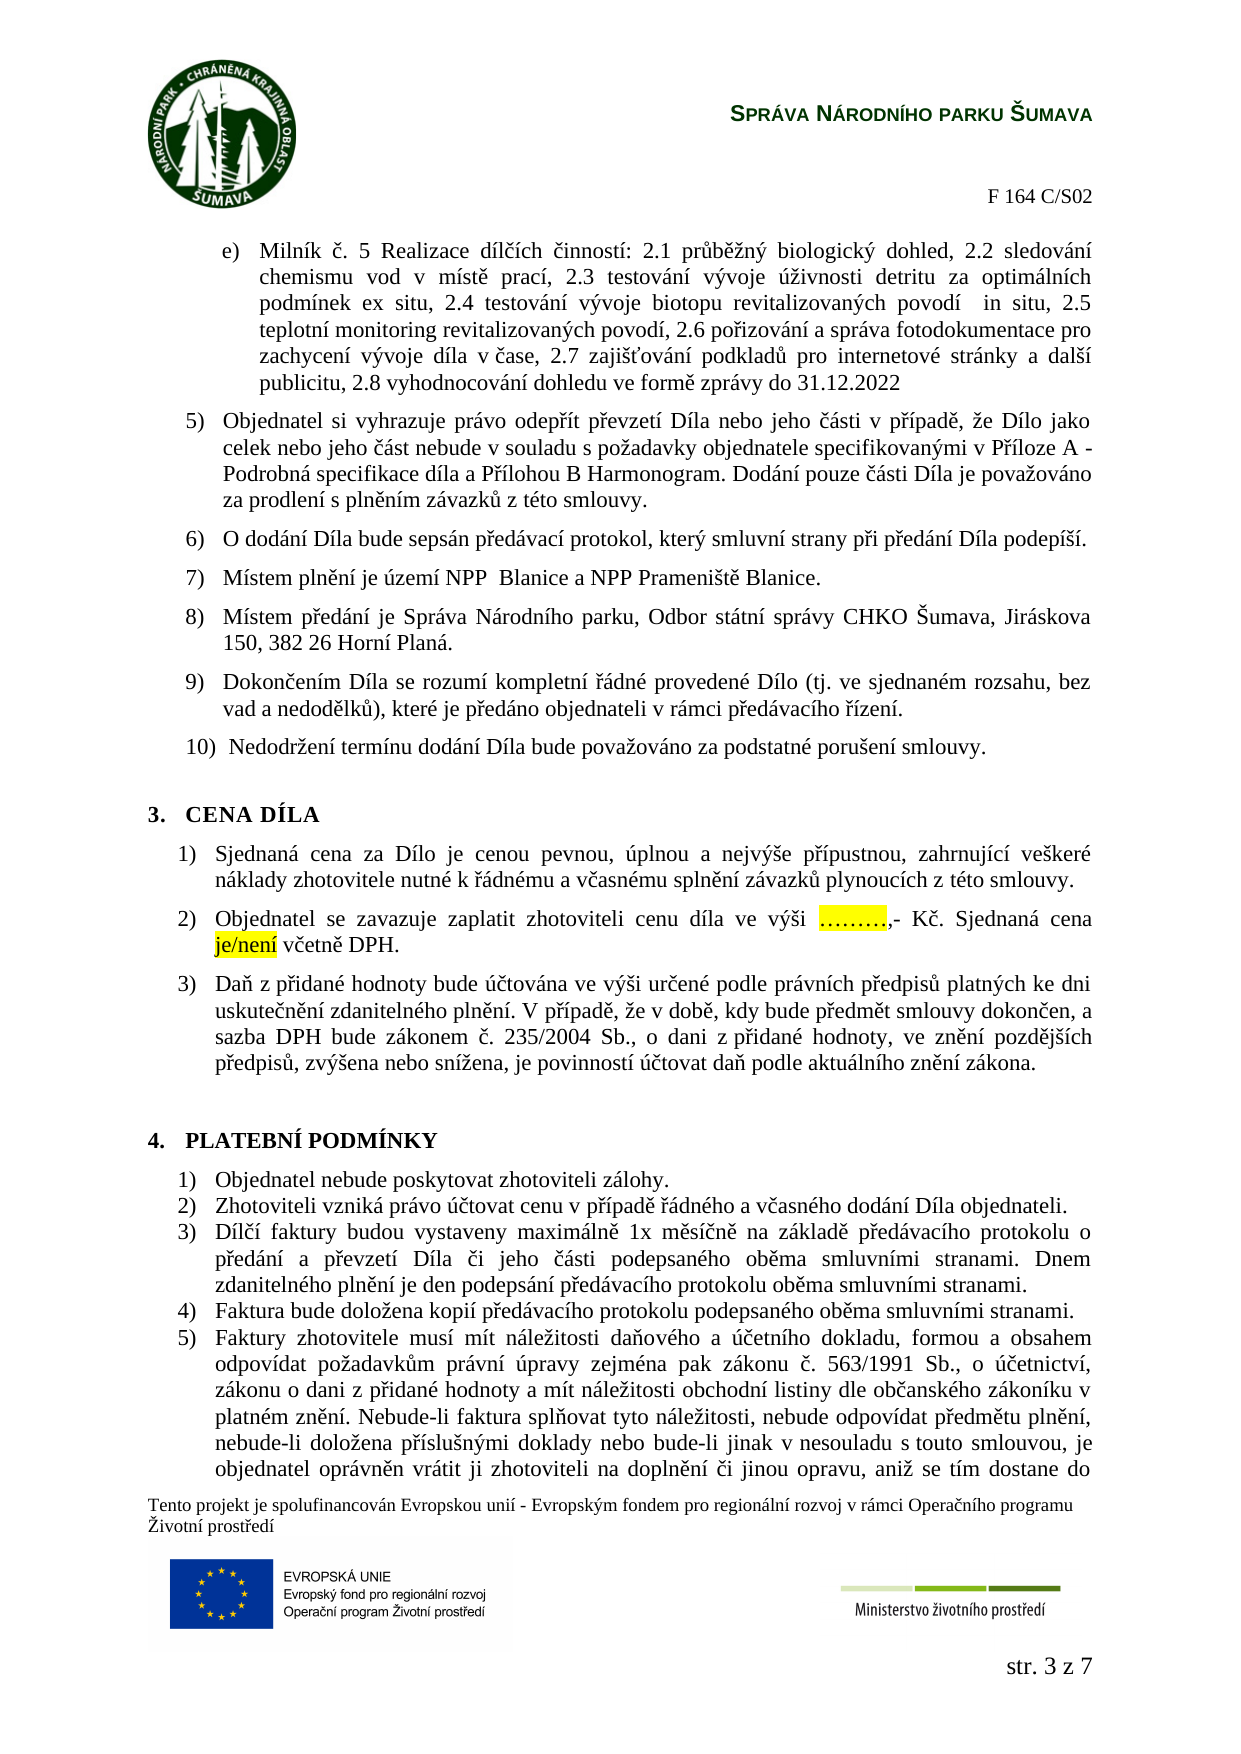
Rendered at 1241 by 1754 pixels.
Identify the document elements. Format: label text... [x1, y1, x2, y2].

list Nedodržení termínu dodání Díla bude považováno za podstatné porušení smlouvy. [185, 733, 1093, 760]
list CENA DÍLA [148, 801, 1093, 827]
list Daň z přidané hodnoty bude účtována ve výši určené podle právních předpisů platných ke dni uskutečnění zdanitelného plnění. V případě, že v době, kdy bude předmět smlouvy dokončen, a sazba DPH bude zákonem č. 235/2004 Sb., o dani z přidané hodnoty, ve znění pozdějších předpisů, zvýšena nebo snížena, je povinností účtovat daň podle aktuálního znění zákona. [177, 970, 1093, 1076]
list Dokončením Díla se rozumí kompletní řádné provedené Dílo (tj. ve sjednaném rozsahu, bez vad a nedodělků), které je předáno objednateli v rámci předávacího řízení. [185, 668, 1093, 721]
list O dodání Díla bude sepsán předávací protokol, který smluvní strany při předání Díla podepíší. [185, 525, 1093, 552]
list Místem předání je Správa Národního parku, Odbor státní správy CHKO Šumava, Jiráskova 150, 382 26 Horní Planá. [185, 603, 1093, 656]
list Sjednaná cena za Dílo je cenou pevnou, úplnou a nejvýše přípustnou, zahrnující veškeré náklady zhotovitele nutné k řádnému a včasnému splnění závazků plynoucích z této smlouvy. [177, 840, 1093, 893]
list Objednatel se zavazuje zaplatit zhotoviteli cenu díla ve výši ………,- Kč. Sjednaná cena je/není včetně DPH. [177, 905, 1093, 958]
list Zhotoviteli vzniká právo účtovat cenu v případě řádného a včasného dodání Díla objednateli. [177, 1192, 1093, 1218]
picture [819, 1553, 1082, 1652]
picture [147, 59, 297, 209]
list Objednatel nebude poskytovat zhotoviteli zálohy. [177, 1166, 1093, 1192]
list PLATEBNÍ PODMÍNKY [148, 1127, 1093, 1153]
list Objednatel si vyhrazuje právo odepřít převzetí Díla nebo jeho části v případě, že Dílo jako celek nebo jeho část nebude v souladu s požadavky objednatele specifikovanými v Příloze A - Podrobná specifikace díla a Přílohou B Harmonogram. Dodání pouze části Díla je považováno za prodlení s plněním závazků z této smlouvy. [185, 407, 1093, 513]
picture [147, 1536, 514, 1652]
list Dílčí faktury budou vystaveny maximálně 1x měsíčně na základě předávacího protokolu o předání a převzetí Díla či jeho části podepsaného oběma smluvními stranami. Dnem zdanitelného plnění je den podepsání předávacího protokolu oběma smluvními stranami. [177, 1218, 1093, 1297]
list Milník č. 5 Realizace dílčích činností: 2.1 průběžný biologický dohled, 2.2 sledování chemismu vod v místě prací, 2.3 testování vývoje úživnosti detritu za optimálních podmínek ex situ, 2.4 testování vývoje biotopu revitalizovaných povodí in situ, 2.5 teplotní monitoring revitalizovaných povodí, 2.6 pořizování a správa fotodokumentace pro zachycení vývoje díla v čase, 2.7 zajišťování podkladů pro internetové stránky a další publicitu, 2.8 vyhodnocování dohledu ve formě zprávy do 31.12.2022 [222, 237, 1093, 395]
list Faktura bude doložena kopií předávacího protokolu podepsaného oběma smluvními stranami. [177, 1297, 1093, 1324]
list Místem plnění je území NPP Blanice a NPP Prameniště Blanice. [185, 564, 1093, 591]
